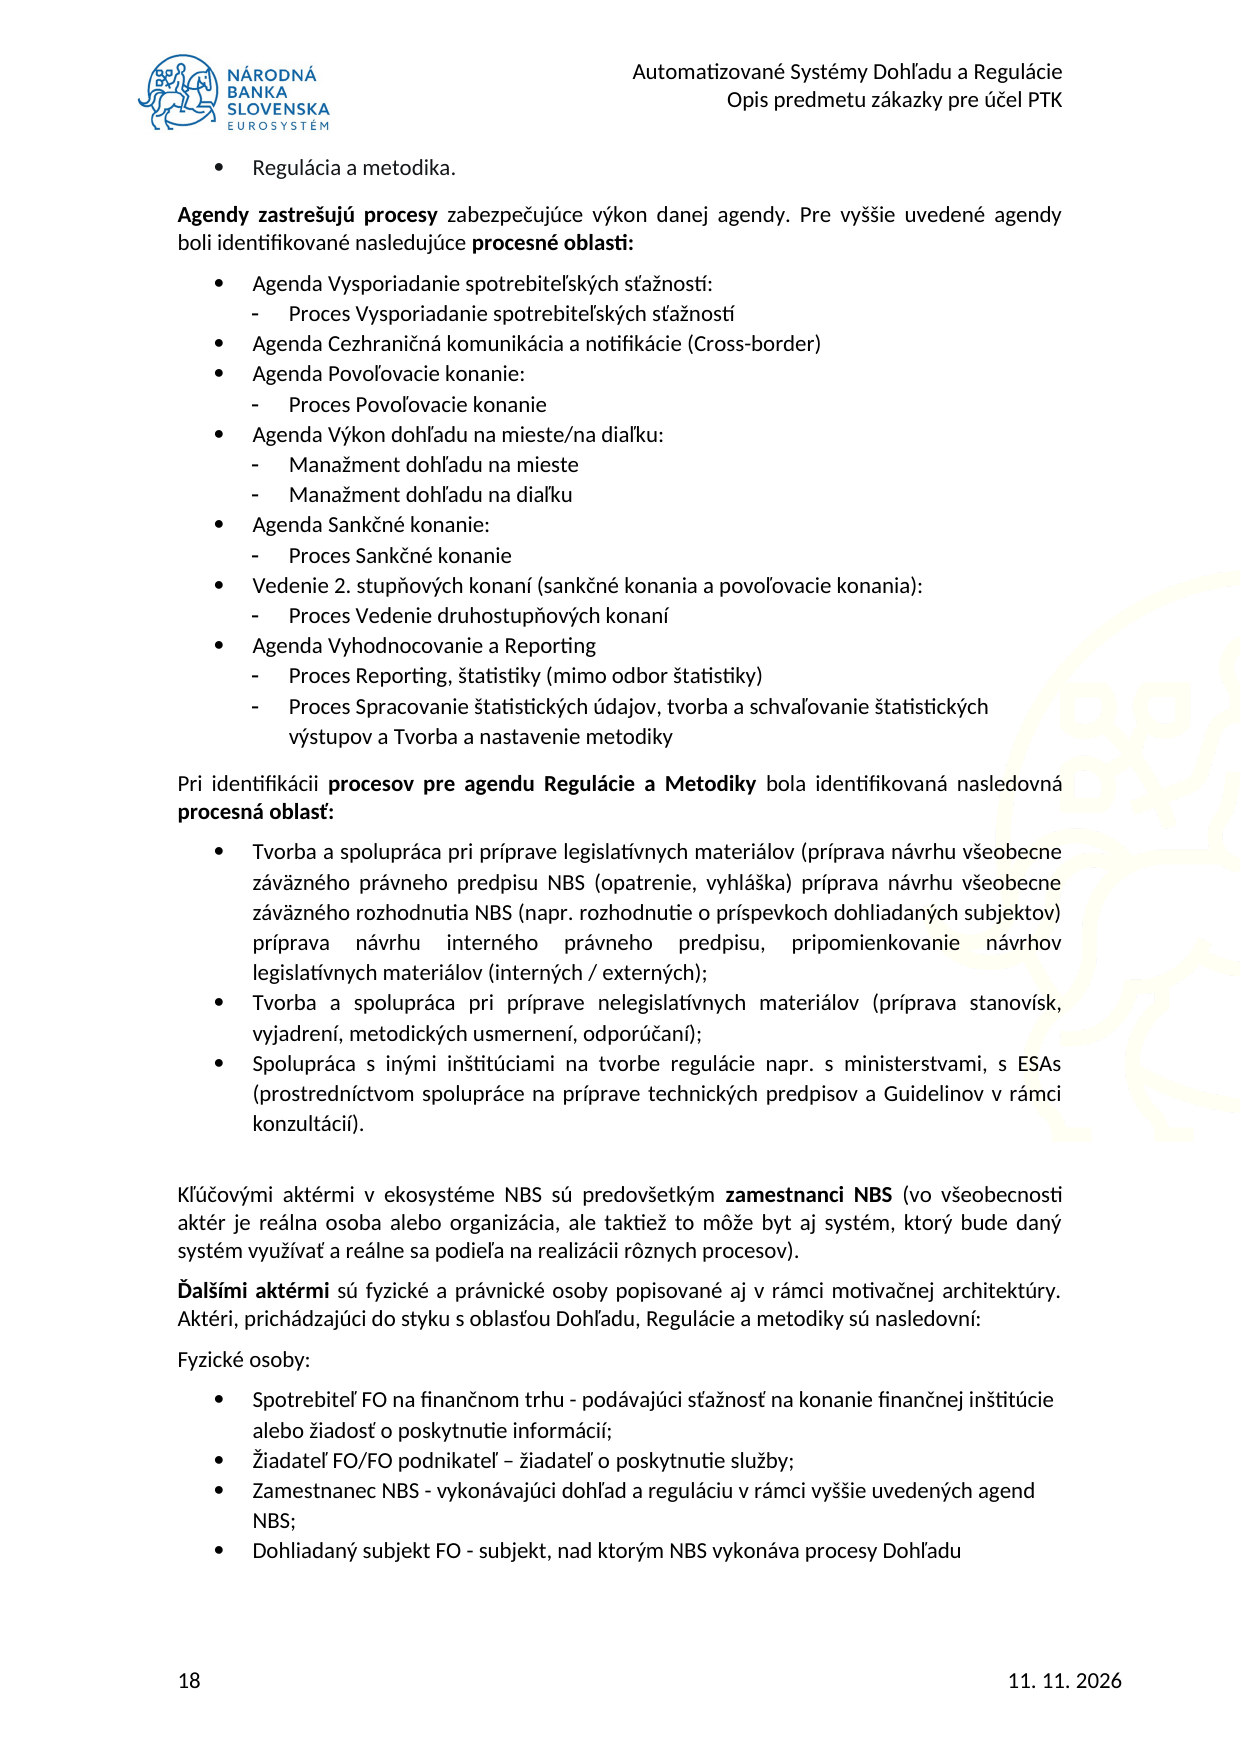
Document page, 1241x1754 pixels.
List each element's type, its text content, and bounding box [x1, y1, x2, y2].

list Agenda Vyhodnocovanie a Reporting [215, 631, 1063, 659]
list Spolupráca s inými inštitúciami na tvorbe regulácie napr. s ministerstvami, s ESAs (prostredníctvom spolupráce na príprave technických predpisov a Guidelinov v rámci konzultácií). [215, 1049, 1063, 1137]
list Žiadateľ FO/FO podnikateľ – žiadateľ o poskytnutie služby; [215, 1446, 1063, 1474]
list Dohliadaný subjekt FO - subjekt, nad ktorým NBS vykonáva procesy Dohľadu [215, 1537, 1063, 1565]
list Agenda Povoľovacie konanie: [215, 359, 1063, 387]
list Agenda Sankčné konanie: [215, 511, 1063, 538]
text Fyzické osoby: [177, 1345, 1063, 1373]
text Agendy zastrešujú procesy zabezpečujúce výkon danej agendy. Pre vyššie uvedené agendy boli identifikované nasledujúce procesné oblasti: [177, 200, 1063, 256]
list Proces Reporting, štatistiky (mimo odbor štatistiky) [251, 662, 1063, 689]
text Kľúčovými aktérmi v ekosystéme NBS sú predovšetkým zamestnanci NBS (vo všeobecnosti aktér je reálna osoba alebo organizácia, ale taktiež to môže byt aj systém, ktorý bude daný systém využívať a reálne sa podieľa na realizácii rôznych procesov). [177, 1180, 1063, 1264]
list Vedenie 2. stupňových konaní (sankčné konania a povoľovacie konania): [215, 571, 1063, 599]
list Agenda Výkon dohľadu na mieste/na diaľku: [215, 420, 1063, 448]
list Tvorba a spolupráca pri príprave legislatívnych materiálov (príprava návrhu všeobecne záväzného právneho predpisu NBS (opatrenie, vyhláška) príprava návrhu všeobecne záväzného rozhodnutia NBS (napr. rozhodnutie o príspevkoch dohliadaných subjektov) príprava návrhu interného právneho predpisu, pripomienkovanie návrhov legislatívnych materiálov (interných / externých); [215, 837, 1063, 986]
list Regulácia a metodika. [215, 153, 1063, 181]
text Pri identifikácii procesov pre agendu Regulácie a Metodiky bola identifikovaná nasledovná procesná oblasť: [177, 769, 1063, 825]
text Ďalšími aktérmi sú fyzické a právnické osoby popisované aj v rámci motivačnej architektúry. Aktéri, prichádzajúci do styku s oblasťou Dohľadu, Regulácie a metodiky sú nasledovní: [177, 1277, 1063, 1333]
list Zamestnanec NBS - vykonávajúci dohľad a reguláciu v rámci vyššie uvedených agend NBS; [215, 1476, 1063, 1534]
list Manažment dohľadu na mieste [251, 450, 1063, 478]
list Agenda Vysporiadanie spotrebiteľských sťažností: [215, 269, 1063, 297]
list Agenda Cezhraničná komunikácia a notifikácie (Cross-border) [215, 329, 1063, 357]
list Proces Sankčné konanie [251, 541, 1063, 569]
picture [137, 51, 332, 134]
list Proces Vedenie druhostupňových konaní [251, 601, 1063, 629]
list Tvorba a spolupráca pri príprave nelegislatívnych materiálov (príprava stanovísk, vyjadrení, metodických usmernení, odporúčaní); [215, 988, 1063, 1047]
list Manažment dohľadu na diaľku [251, 480, 1063, 508]
list Proces Spracovanie štatistických údajov, tvorba a schvaľovanie štatistických výstupov a Tvorba a nastavenie metodiky [251, 692, 1063, 750]
list Spotrebiteľ FO na finančnom trhu - podávajúci sťažnosť na konanie finančnej inštitúcie alebo žiadosť o poskytnutie informácií; [215, 1386, 1063, 1444]
list Proces Povoľovacie konanie [251, 390, 1063, 418]
list Proces Vysporiadanie spotrebiteľských sťažností [251, 299, 1063, 327]
